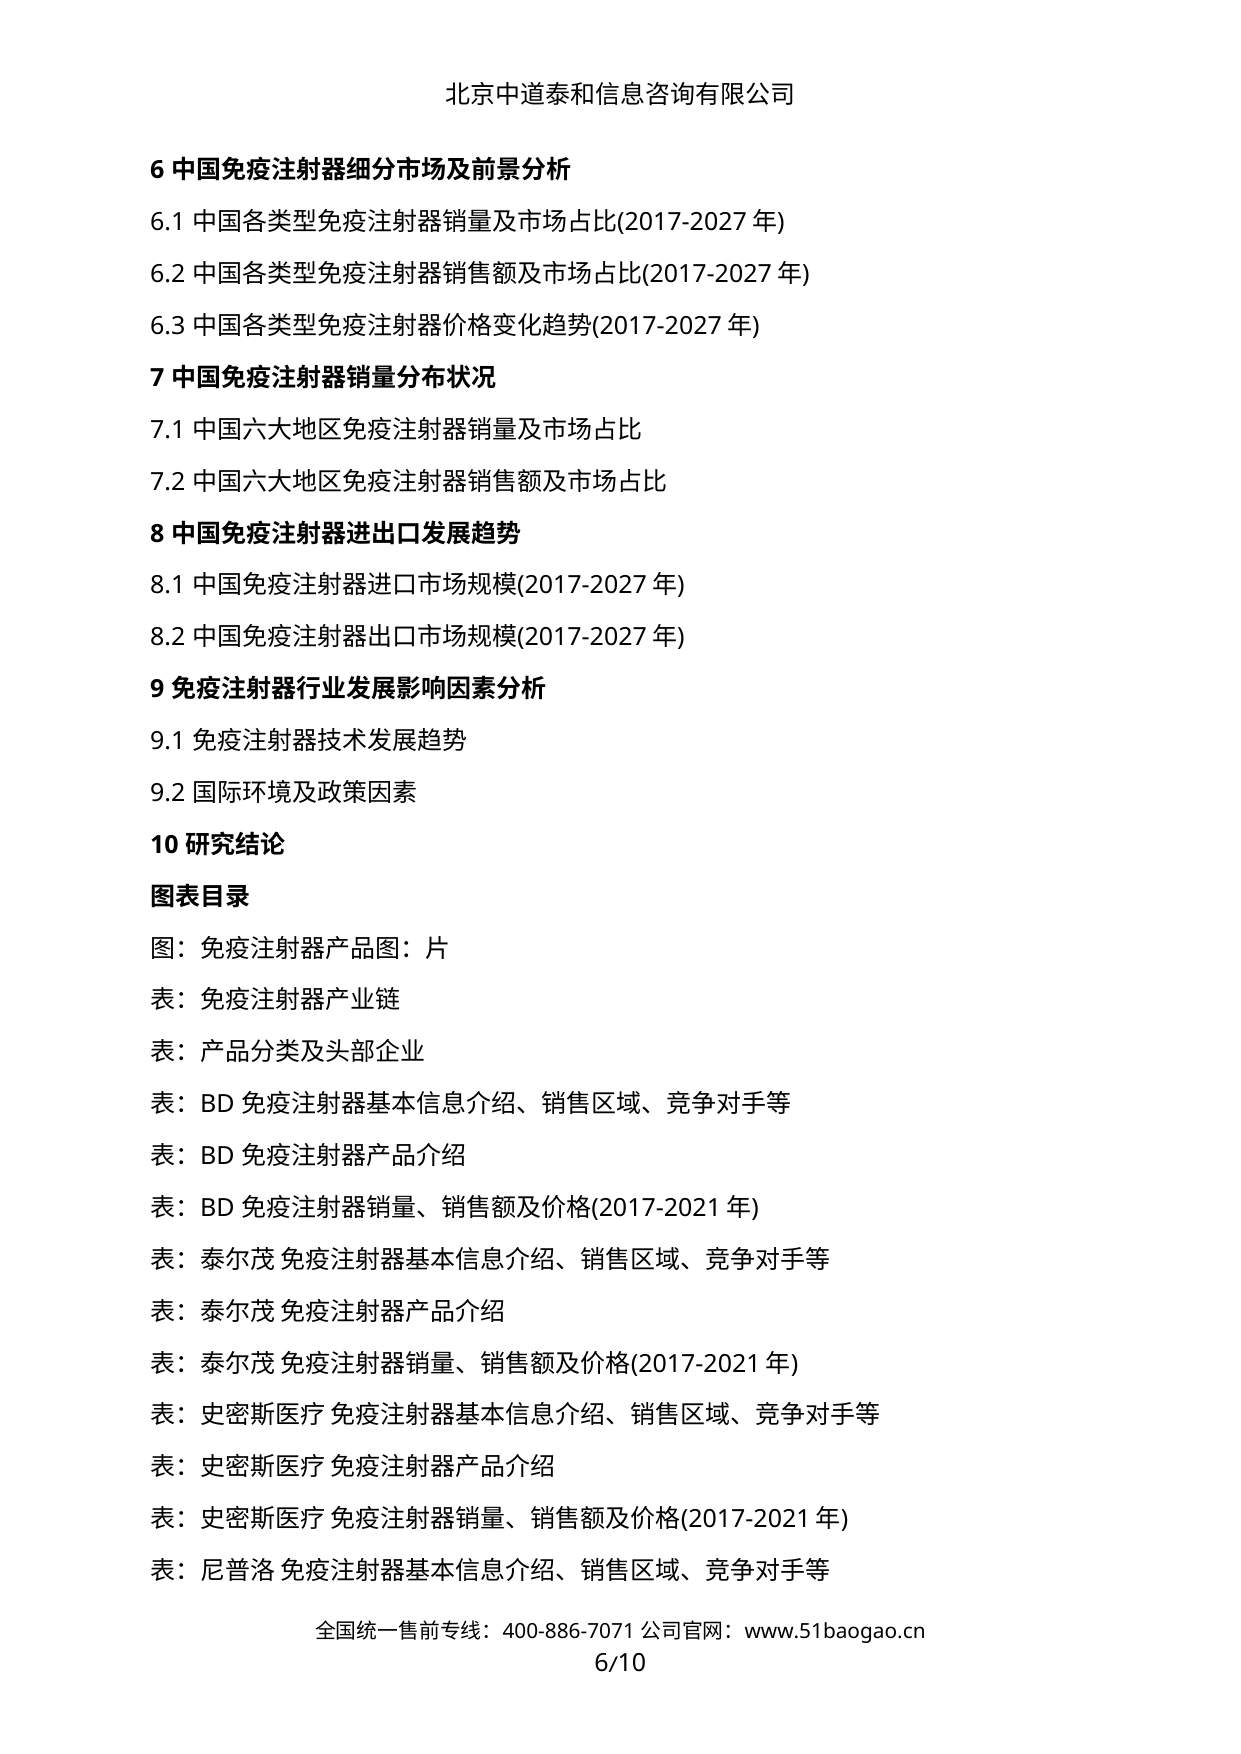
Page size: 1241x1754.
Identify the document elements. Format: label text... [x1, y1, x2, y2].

text 表：BD 免疫注射器基本信息介绍、销售区域、竞争对手等 [150, 1084, 1090, 1120]
text 7.1 中国六大地区免疫注射器销量及市场占比 [150, 409, 1090, 446]
text 表：产品分类及头部企业 [150, 1032, 1090, 1068]
text 表：史密斯医疗 免疫注射器产品介绍 [150, 1447, 1090, 1483]
text 9.1 免疫注射器技术发展趋势 [150, 721, 1090, 757]
text 表：尼普洛 免疫注射器基本信息介绍、销售区域、竞争对手等 [150, 1551, 1090, 1587]
text 9 免疫注射器行业发展影响因素分析 [150, 669, 1090, 705]
text 8 中国免疫注射器进出口发展趋势 [150, 513, 1090, 549]
text 6.2 中国各类型免疫注射器销售额及市场占比(2017-2027年) [150, 254, 1090, 290]
text 图表目录 [150, 876, 1090, 912]
text 表：BD 免疫注射器销量、销售额及价格(2017-2021年) [150, 1187, 1090, 1224]
text 表：免疫注射器产业链 [150, 980, 1090, 1016]
text 7.2 中国六大地区免疫注射器销售额及市场占比 [150, 461, 1090, 497]
text 表：泰尔茂 免疫注射器产品介绍 [150, 1291, 1090, 1327]
text 表：BD 免疫注射器产品介绍 [150, 1136, 1090, 1172]
text 表：史密斯医疗 免疫注射器销量、销售额及价格(2017-2021年) [150, 1499, 1090, 1535]
text 6.3 中国各类型免疫注射器价格变化趋势(2017-2027年) [150, 306, 1090, 342]
text 表：史密斯医疗 免疫注射器基本信息介绍、销售区域、竞争对手等 [150, 1395, 1090, 1431]
text 6.1 中国各类型免疫注射器销量及市场占比(2017-2027年) [150, 202, 1090, 238]
text 8.2 中国免疫注射器出口市场规模(2017-2027年) [150, 617, 1090, 653]
text 图：免疫注射器产品图：片 [150, 928, 1090, 964]
text 表：泰尔茂 免疫注射器基本信息介绍、销售区域、竞争对手等 [150, 1239, 1090, 1276]
text 7 中国免疫注射器销量分布状况 [150, 357, 1090, 394]
text 表：泰尔茂 免疫注射器销量、销售额及价格(2017-2021年) [150, 1343, 1090, 1379]
text 8.1 中国免疫注射器进口市场规模(2017-2027年) [150, 565, 1090, 601]
text 9.2 国际环境及政策因素 [150, 772, 1090, 809]
text 10 研究结论 [150, 824, 1090, 861]
text 6 中国免疫注射器细分市场及前景分析 [150, 150, 1090, 186]
